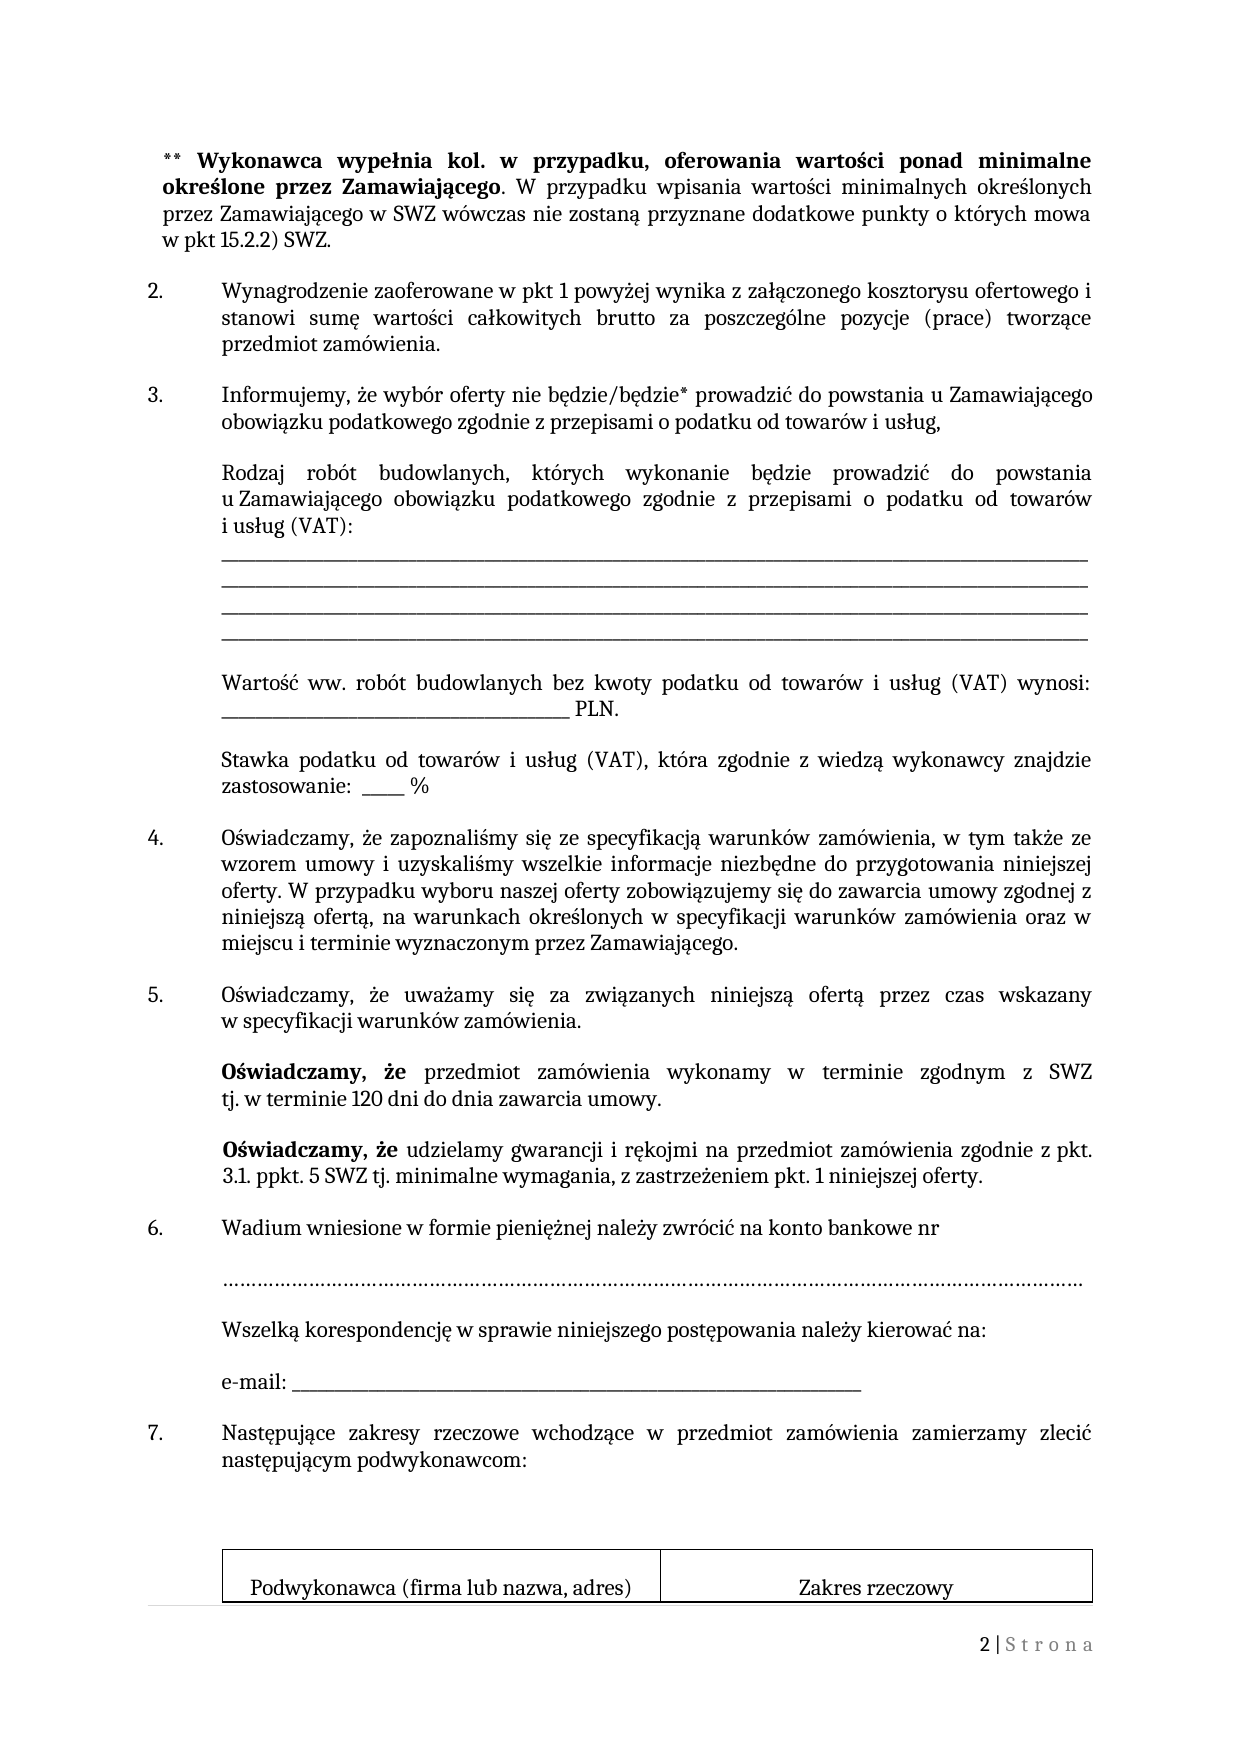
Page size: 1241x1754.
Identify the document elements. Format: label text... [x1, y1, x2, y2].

table_header Zakres rzeczowy [661, 1550, 1092, 1601]
text 5. Oświadczamy, że uważamy się za związanych niniejszą ofertą przez czas wskazany w specyfikacji warunków zamówienia. [148, 981, 1093, 1034]
text Stawka podatku od towarów i usług (VAT), która zgodnie z wiedzą wykonawcy znajdzie zastosowanie: _____ % [221, 747, 1093, 800]
text 3. Informujemy, że wybór oferty nie będzie/będzie* prowadzić do powstania u Zamawiającego obowiązku podatkowego zgodnie z przepisami o podatku od towarów i usług, [148, 382, 1093, 435]
text Wartość ww. robót budowlanych bez kwoty podatku od towarów i usług (VAT) wynosi: _________________________________________ PLN. [221, 669, 1093, 722]
text ** Wykonawca wypełnia kol. w przypadku, oferowania wartości ponad minimalne określone przez Zamawiającego. W przypadku wpisania wartości minimalnych określonych przez Zamawiającego w SWZ wówczas nie zostaną przyznane dodatkowe punkty o których mowa w pkt 15.2.2) SWZ. [162, 148, 1093, 253]
text Oświadczamy, że udzielamy gwarancji i rękojmi na przedmiot zamówienia zgodnie z pkt. 3.1. ppkt. 5 SWZ tj. minimalne wymagania, z zastrzeżeniem pkt. 1 niniejszej oferty. [223, 1137, 1093, 1189]
text …………………………………………………………………………………………………………………………………… [221, 1266, 1093, 1292]
text Wszelką korespondencję w sprawie niniejszego postępowania należy kierować na: [221, 1317, 1093, 1344]
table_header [223, 1550, 660, 1601]
text Rodzaj robót budowlanych, których wykonanie będzie prowadzić do powstania u Zamawiającego obowiązku podatkowego zgodnie z przepisami o podatku od towarów i usług (VAT): ________________________________________________________________________________________________________________________________________________________________________________________________________________________________________________________________________________________________________________________________________________________________________________________________________________________ [221, 460, 1093, 644]
text e-mail: ___________________________________________________________________ [221, 1369, 1093, 1395]
text 4. Oświadczamy, że zapoznaliśmy się ze specyfikacją warunków zamówienia, w tym także ze wzorem umowy i uzyskaliśmy wszelkie informacje niezbędne do przygotowania niniejszej oferty. W przypadku wyboru naszej oferty zobowiązujemy się do zawarcia umowy zgodnej z niniejszą ofertą, na warunkach określonych w specyfikacji warunków zamówienia oraz w miejscu i terminie wyznaczonym przez Zamawiającego. [148, 825, 1093, 956]
text 2. Wynagrodzenie zaoferowane w pkt 1 powyżej wynika z załączonego kosztorysu ofertowego i stanowi sumę wartości całkowitych brutto za poszczególne pozycje (prace) tworzące przedmiot zamówienia. [148, 278, 1093, 357]
text 6. Wadium wniesione w formie pieniężnej należy zwrócić na konto bankowe nr [148, 1214, 1093, 1241]
text Oświadczamy, że przedmiot zamówienia wykonamy w terminie zgodnym z SWZ tj. w terminie 120 dni do dnia zawarcia umowy. [221, 1059, 1093, 1112]
text 7. Następujące zakresy rzeczowe wchodzące w przedmiot zamówienia zamierzamy zlecić następującym podwykonawcom: [148, 1420, 1093, 1473]
